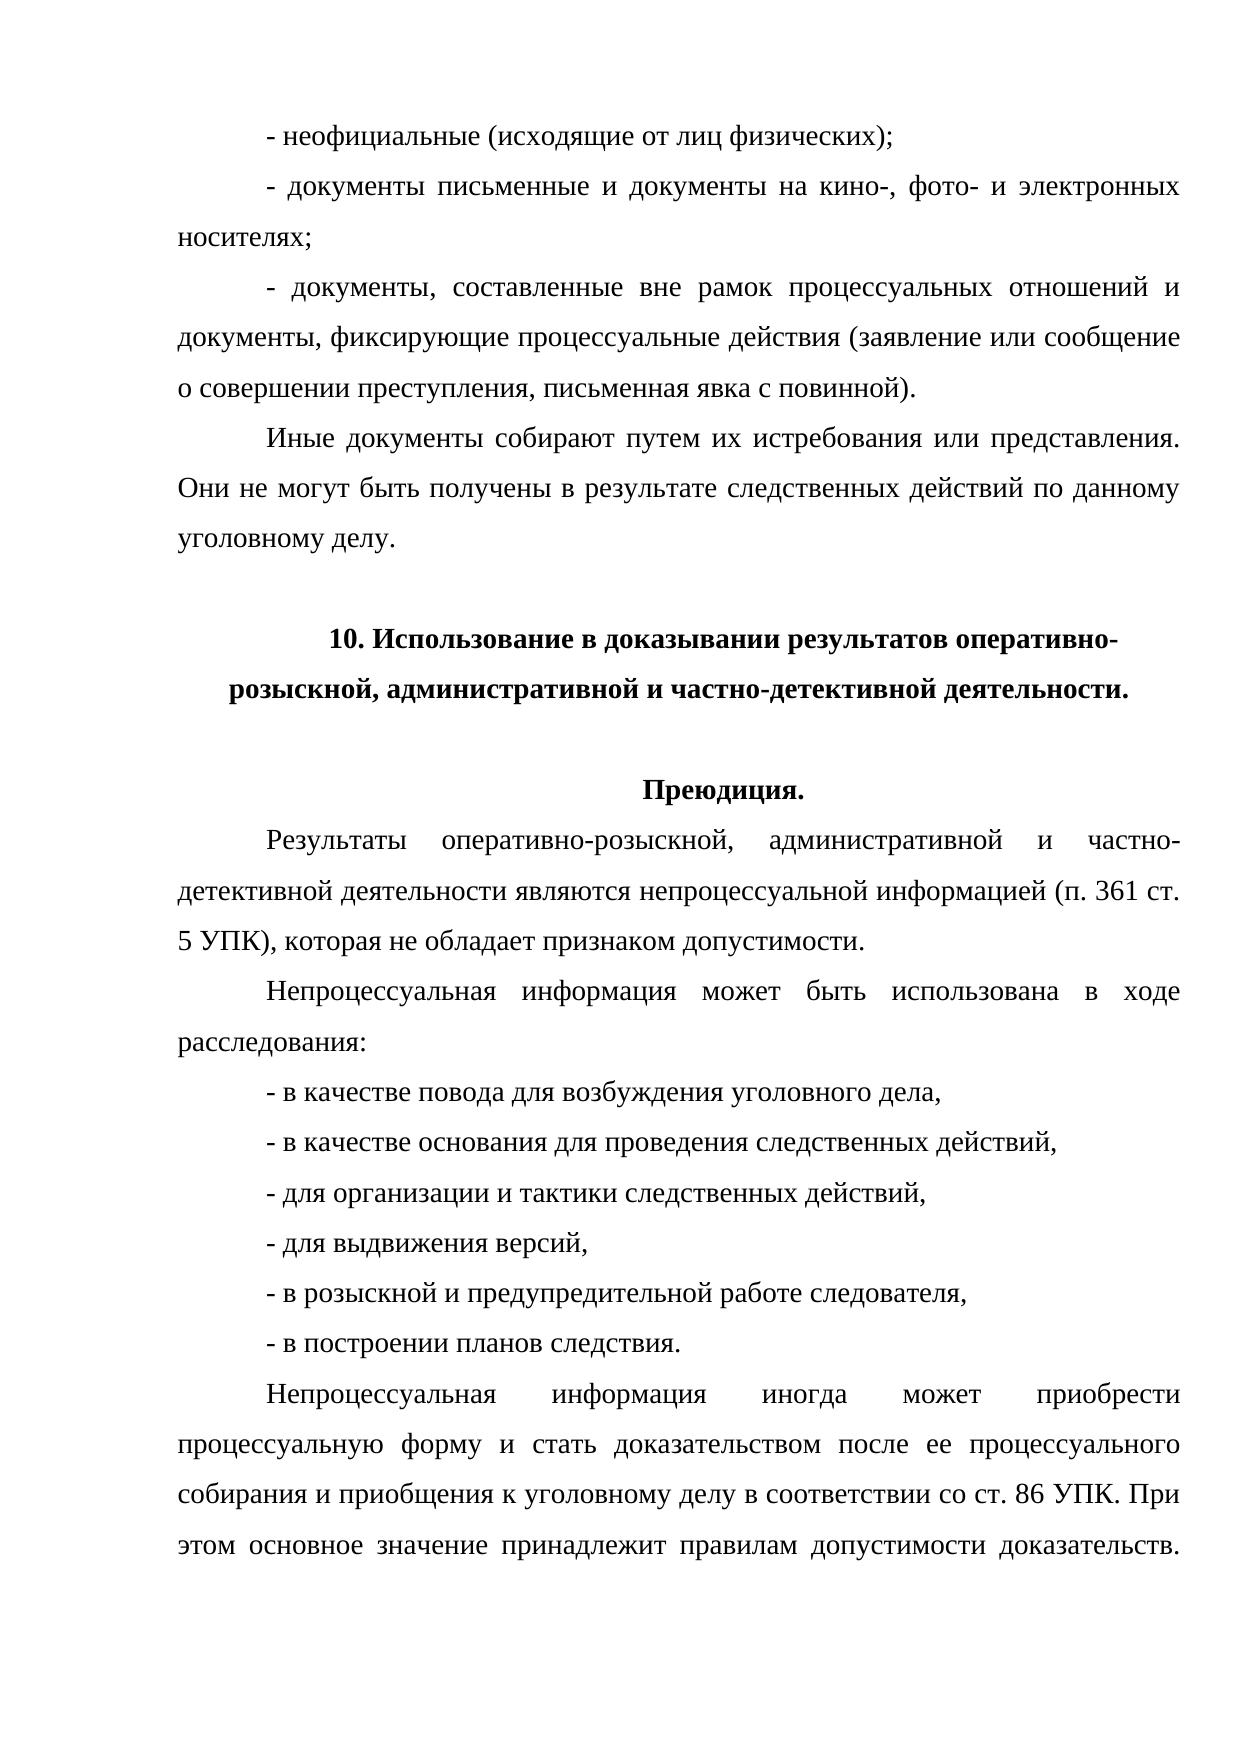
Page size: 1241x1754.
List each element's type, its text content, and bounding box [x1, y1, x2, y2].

text - в качестве основания для проведения следственных действий, [177, 1124, 1181, 1158]
text Непроцессуальная информация может быть использована в ходе расследования: [177, 973, 1181, 1057]
text 10. Использование в доказывании результатов оперативно-розыскной, административной и частно-детективной деятельности. [177, 621, 1181, 705]
text - в розыскной и предупредительной работе следователя, [177, 1275, 1181, 1309]
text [177, 1376, 1181, 1560]
text Результаты оперативно-розыскной, административной и частно-детективной деятельности являются непроцессуальной информацией (п. 361 ст. 5 УПК), которая не обладает признаком допустимости. [177, 822, 1181, 957]
text - неофициальные (исходящие от лиц физических); [177, 118, 1181, 152]
text - в построении планов следствия. [177, 1326, 1181, 1359]
text Преюдиция. [177, 772, 1181, 806]
text - в качестве повода для возбуждения уголовного дела, [177, 1074, 1181, 1108]
text - для выдвижения версий, [177, 1225, 1181, 1258]
text Иные документы собирают путем их истребования или представления. Они не могут быть получены в результате следственных действий по данному уголовному делу. [177, 420, 1181, 554]
text - документы письменные и документы на кино-, фото- и электронных носителях; [177, 168, 1181, 252]
text - для организации и тактики следственных действий, [177, 1175, 1181, 1208]
text - документы, составленные вне рамок процессуальных отношений и документы, фиксирующие процессуальные действия (заявление или сообщение о совершении преступления, письменная явка с повинной). [177, 269, 1181, 403]
